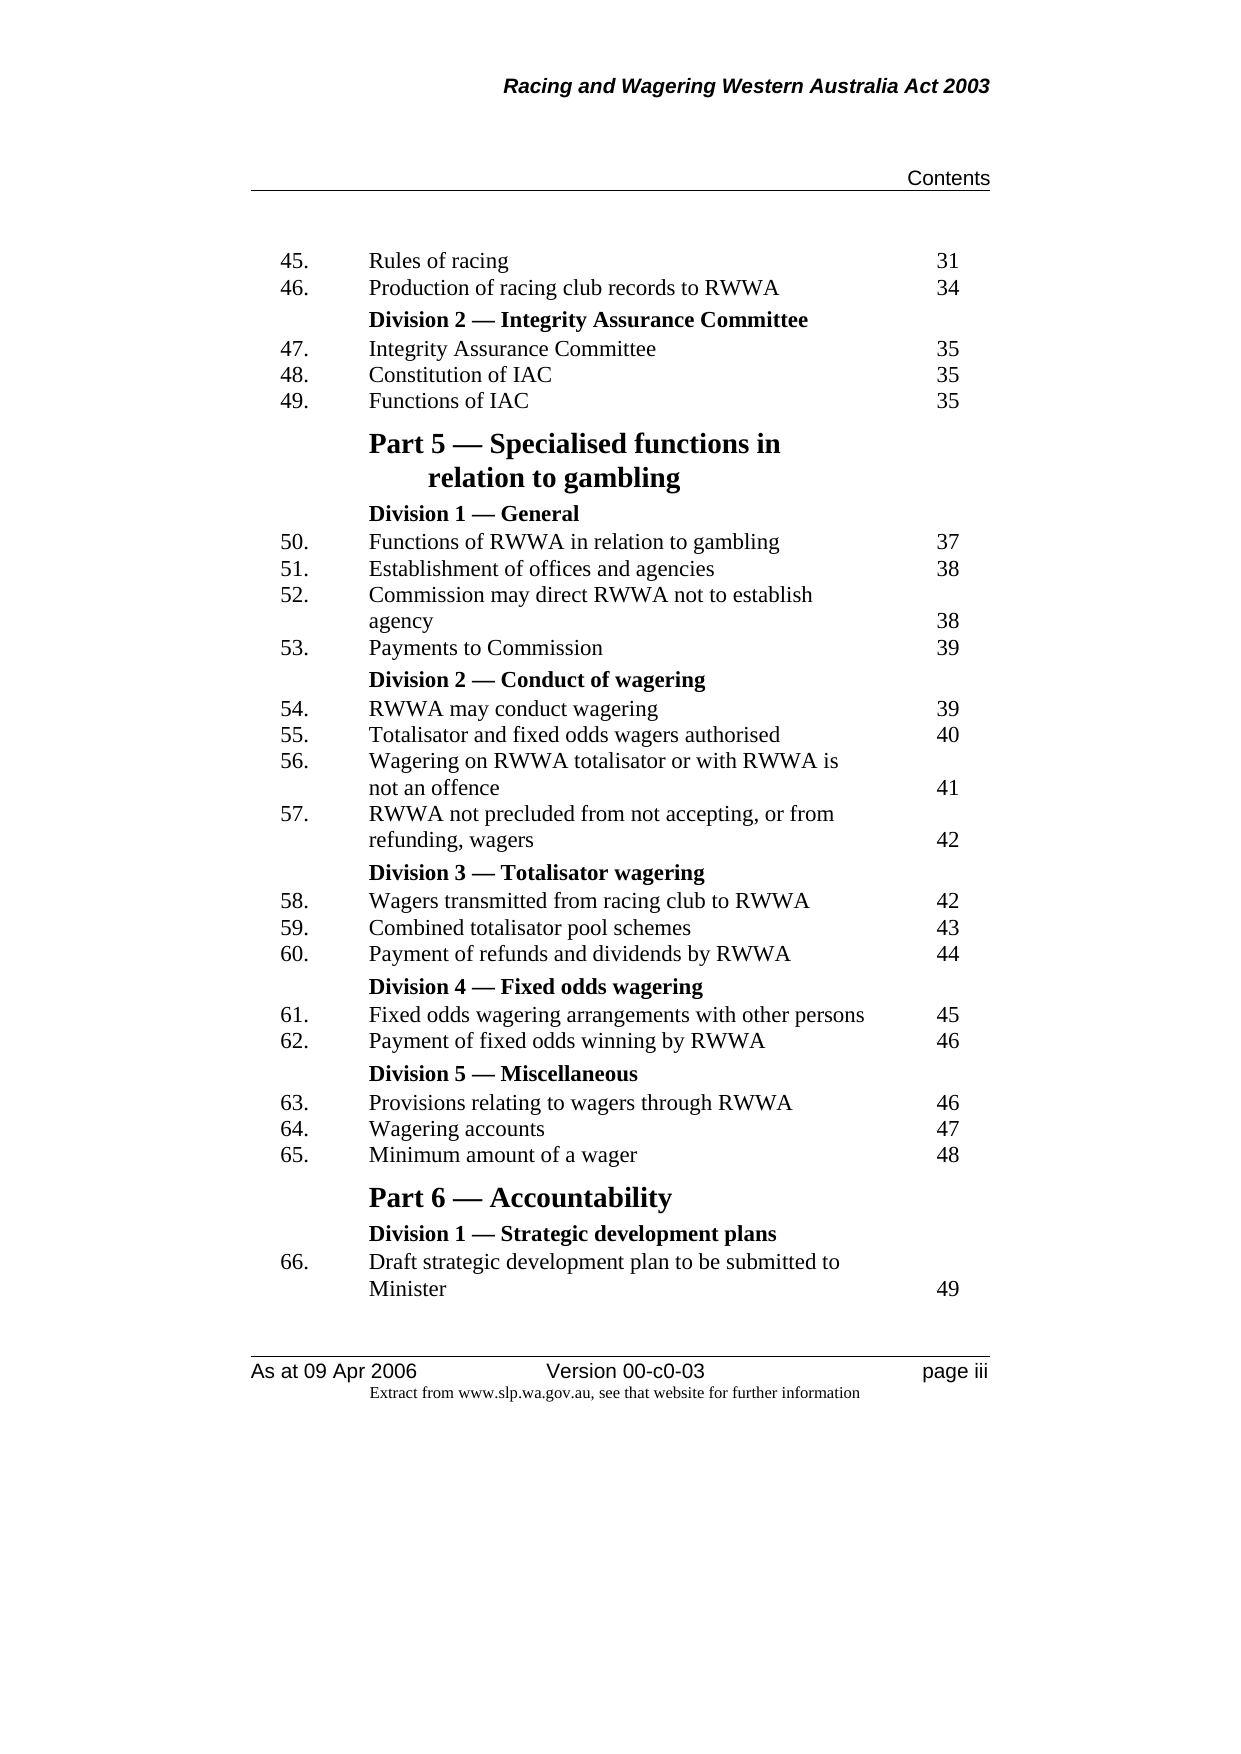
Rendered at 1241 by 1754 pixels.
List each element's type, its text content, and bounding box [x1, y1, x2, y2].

text 48. Constitution of IAC 35 [280, 361, 872, 388]
text 58. Wagers transmitted from racing club to RWWA 42 [280, 887, 872, 914]
text 62. Payment of fixed odds winning by RWWA 46 [280, 1028, 872, 1054]
text 51. Establishment of offices and agencies 38 [280, 554, 872, 581]
text 60. Payment of refunds and dividends by RWWA 44 [280, 940, 872, 967]
text Division 4 — Fixed odds wagering [369, 973, 990, 999]
text 66. Draft strategic development plan to be submitted to Minister 49 [280, 1248, 872, 1301]
text 63. Provisions relating to wagers through RWWA 46 [280, 1089, 872, 1115]
text 47. Integrity Assurance Committee 35 [280, 335, 872, 361]
text 55. Totalisator and fixed odds wagers authorised 40 [280, 721, 872, 747]
text 65. Minimum amount of a wager 48 [280, 1141, 872, 1168]
text Division 1 — General [369, 500, 990, 526]
text 46. Production of racing club records to RWWA 34 [280, 274, 872, 300]
text 49. Functions of IAC 35 [280, 388, 872, 414]
text 64. Wagering accounts 47 [280, 1115, 872, 1141]
text 45. Rules of racing 31 [280, 247, 872, 274]
text 52. Commission may direct RWWA not to establish agency 38 [280, 581, 872, 634]
text Part 6 — Accountability [369, 1180, 872, 1214]
text Division 3 — Totalisator wagering [369, 859, 990, 885]
text 57. RWWA not precluded from not accepting, or from refunding, wagers 42 [280, 800, 872, 853]
text Division 2 — Conduct of wagering [369, 666, 990, 693]
text 61. Fixed odds wagering arrangements with other persons 45 [280, 1001, 872, 1028]
text 50. Functions of RWWA in relation to gambling 37 [280, 528, 872, 554]
text Part 5 — Specialised functions in relation to gambling [369, 426, 872, 493]
text Division 2 — Integrity Assurance Committee [369, 306, 990, 333]
text 59. Combined totalisator pool schemes 43 [280, 914, 872, 940]
text 53. Payments to Commission 39 [280, 634, 872, 660]
text Division 1 — Strategic development plans [369, 1220, 990, 1246]
text 56. Wagering on RWWA totalisator or with RWWA is not an offence 41 [280, 747, 872, 800]
text Division 5 — Miscellaneous [369, 1060, 990, 1087]
text 54. RWWA may conduct wagering 39 [280, 695, 872, 721]
